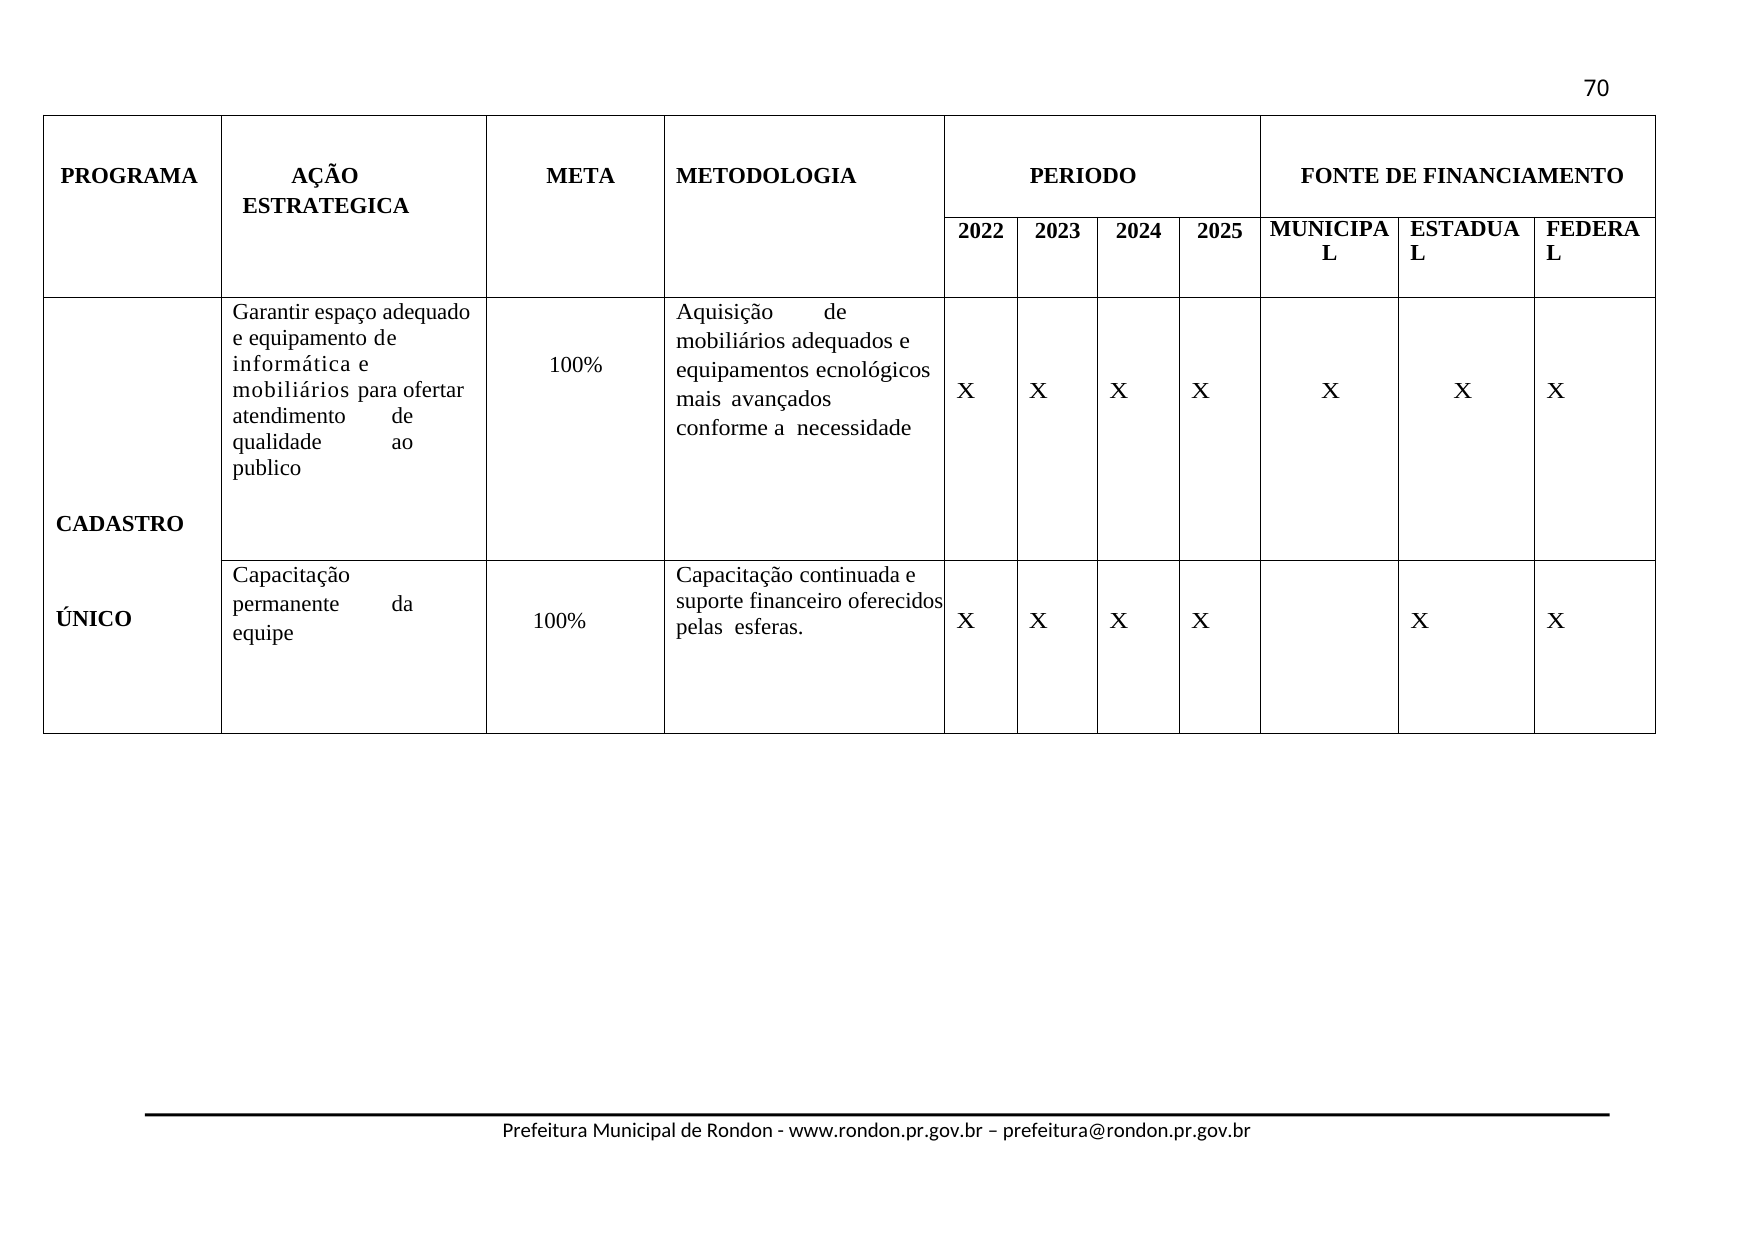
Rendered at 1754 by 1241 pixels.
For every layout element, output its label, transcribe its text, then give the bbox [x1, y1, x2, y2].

table_cell Garantir espaço adequado e equipamento de informática e mobiliários para ofertar atendimento de qualidade ao publico [222, 298, 486, 560]
table_cell X [1261, 298, 1398, 560]
table_cell X [1535, 561, 1655, 733]
table_cell X [1180, 561, 1260, 733]
table_cell MUNICIPAL [1261, 218, 1398, 297]
table_cell X [1018, 561, 1097, 733]
table_cell Capacitação permanente da equipe [222, 561, 486, 733]
table_cell 2022 [945, 218, 1017, 297]
table_cell X [1399, 561, 1534, 733]
table_cell X [1098, 298, 1179, 560]
table_cell 100% [487, 298, 664, 560]
table_header PERIODO [945, 116, 1260, 217]
table_header PROGRAMA [44, 116, 221, 297]
table_cell [1261, 561, 1398, 733]
table_cell 100% [487, 561, 664, 733]
table_cell 2023 [1018, 218, 1097, 297]
table_header AÇÃO ESTRATEGICA [222, 116, 486, 297]
table_cell X [1180, 298, 1260, 560]
table_cell 2025 [1180, 218, 1260, 297]
table_cell X [1018, 298, 1097, 560]
table_cell CADASTRO ÚNICO [44, 298, 221, 733]
table_header META [487, 116, 664, 297]
table_cell X [945, 561, 1017, 733]
table_cell X [1098, 561, 1179, 733]
table_cell ESTADUAL [1399, 218, 1534, 297]
table_header METODOLOGIA [665, 116, 944, 297]
table_header FONTE DE FINANCIAMENTO [1261, 116, 1655, 217]
table_cell X [1535, 298, 1655, 560]
table_cell Capacitação continuada e suporte financeiro oferecidos pelas esferas. [665, 561, 944, 733]
table_cell Aquisição de mobiliários adequados e equipamentos ecnológicos mais avançados conforme a necessidade [665, 298, 944, 560]
table_cell X [945, 298, 1017, 560]
table_cell X [1399, 298, 1534, 560]
table_cell 2024 [1098, 218, 1179, 297]
table_cell FEDERAL [1535, 218, 1655, 297]
